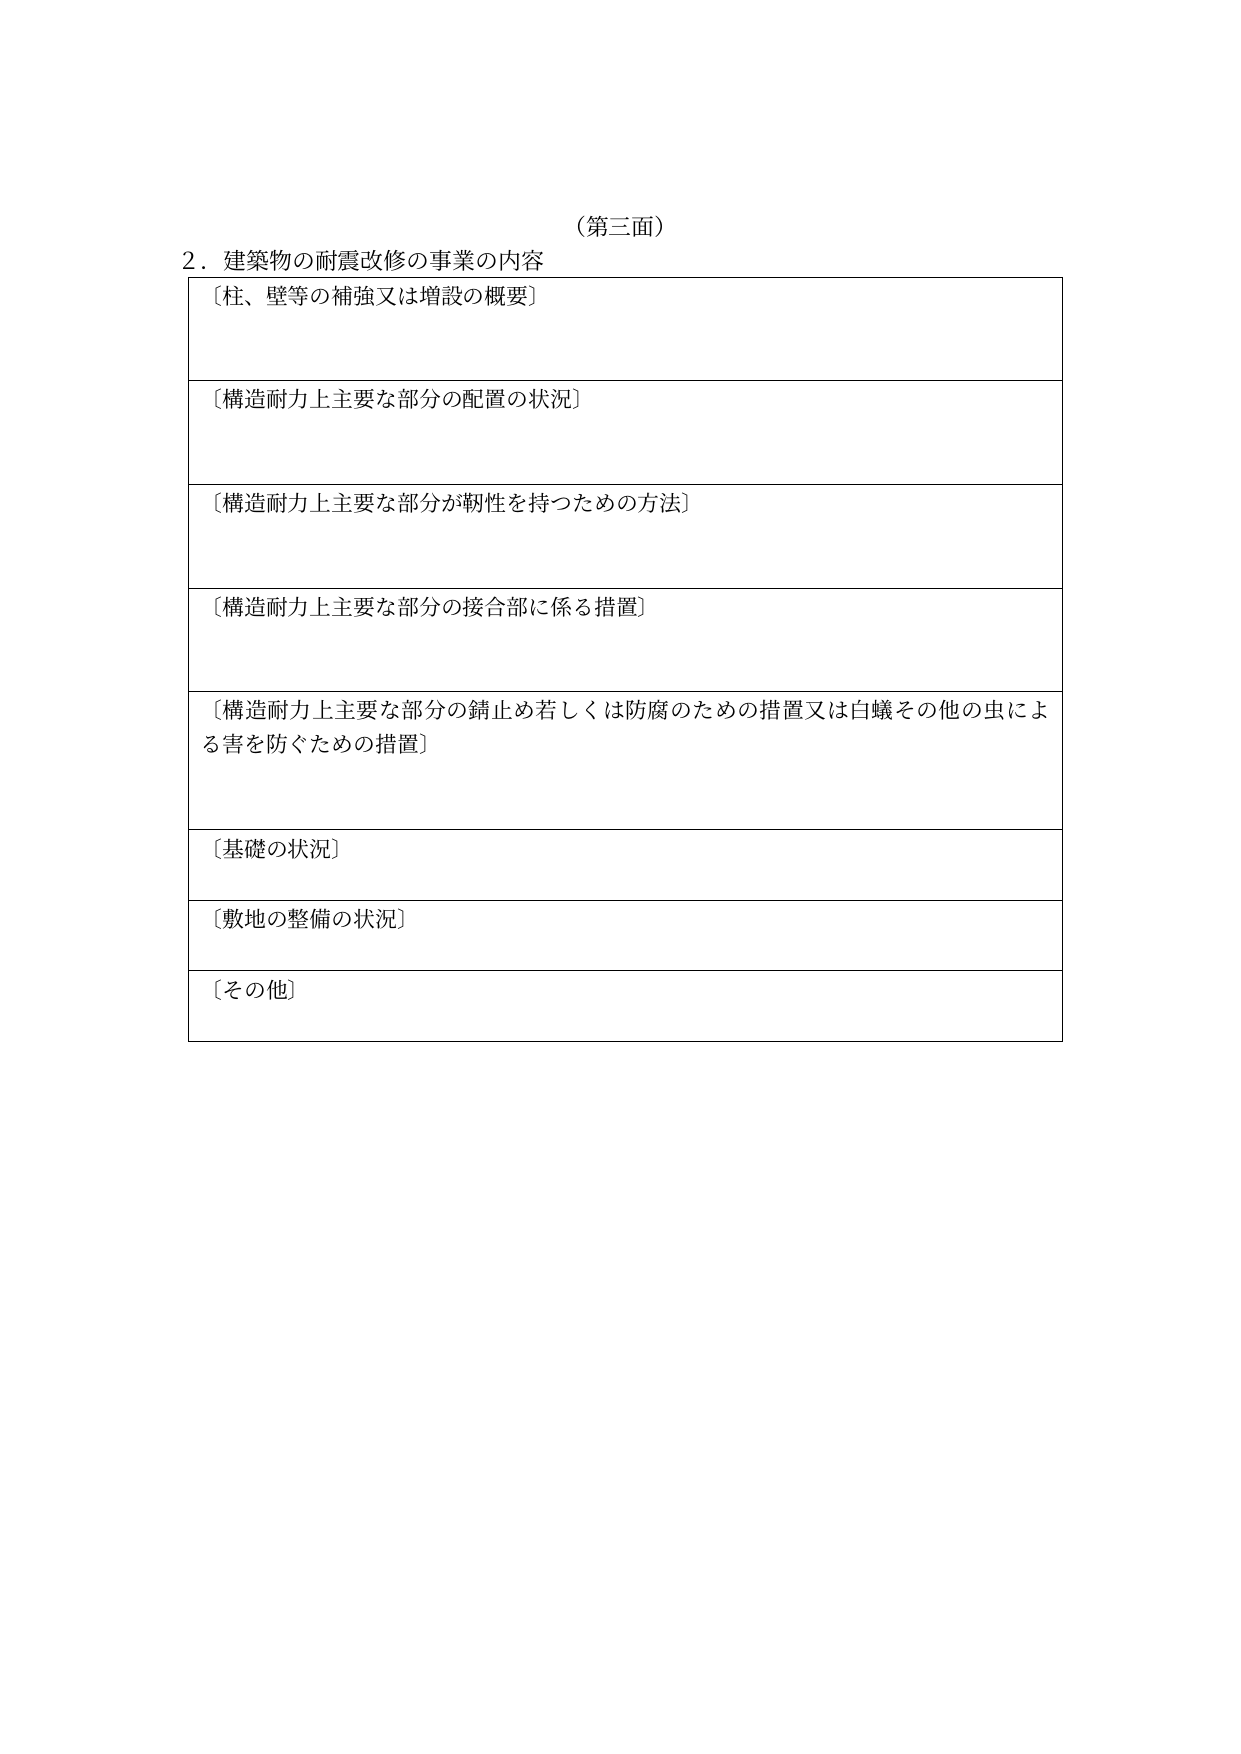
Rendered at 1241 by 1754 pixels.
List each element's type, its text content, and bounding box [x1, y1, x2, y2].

text （第三面） [177, 208, 1063, 243]
table_cell 〔敷地の整備の状況〕 [189, 901, 1062, 970]
table_cell 〔構造耐力上主要な部分が靭性を持つための方法〕 [189, 485, 1062, 587]
table_cell 〔基礎の状況〕 [189, 830, 1062, 899]
text ２．建築物の耐震改修の事業の内容 [177, 243, 1063, 277]
table_cell 〔構造耐力上主要な部分の錆止め若しくは防腐のための措置又は白蟻その他の虫による害を防ぐための措置〕 [189, 692, 1062, 829]
table_header 〔柱、壁等の補強又は増設の概要〕 [189, 278, 1062, 380]
table_cell 〔構造耐力上主要な部分の配置の状況〕 [189, 381, 1062, 484]
table_cell 〔構造耐力上主要な部分の接合部に係る措置〕 [189, 589, 1062, 691]
table_cell 〔その他〕 [189, 971, 1062, 1041]
